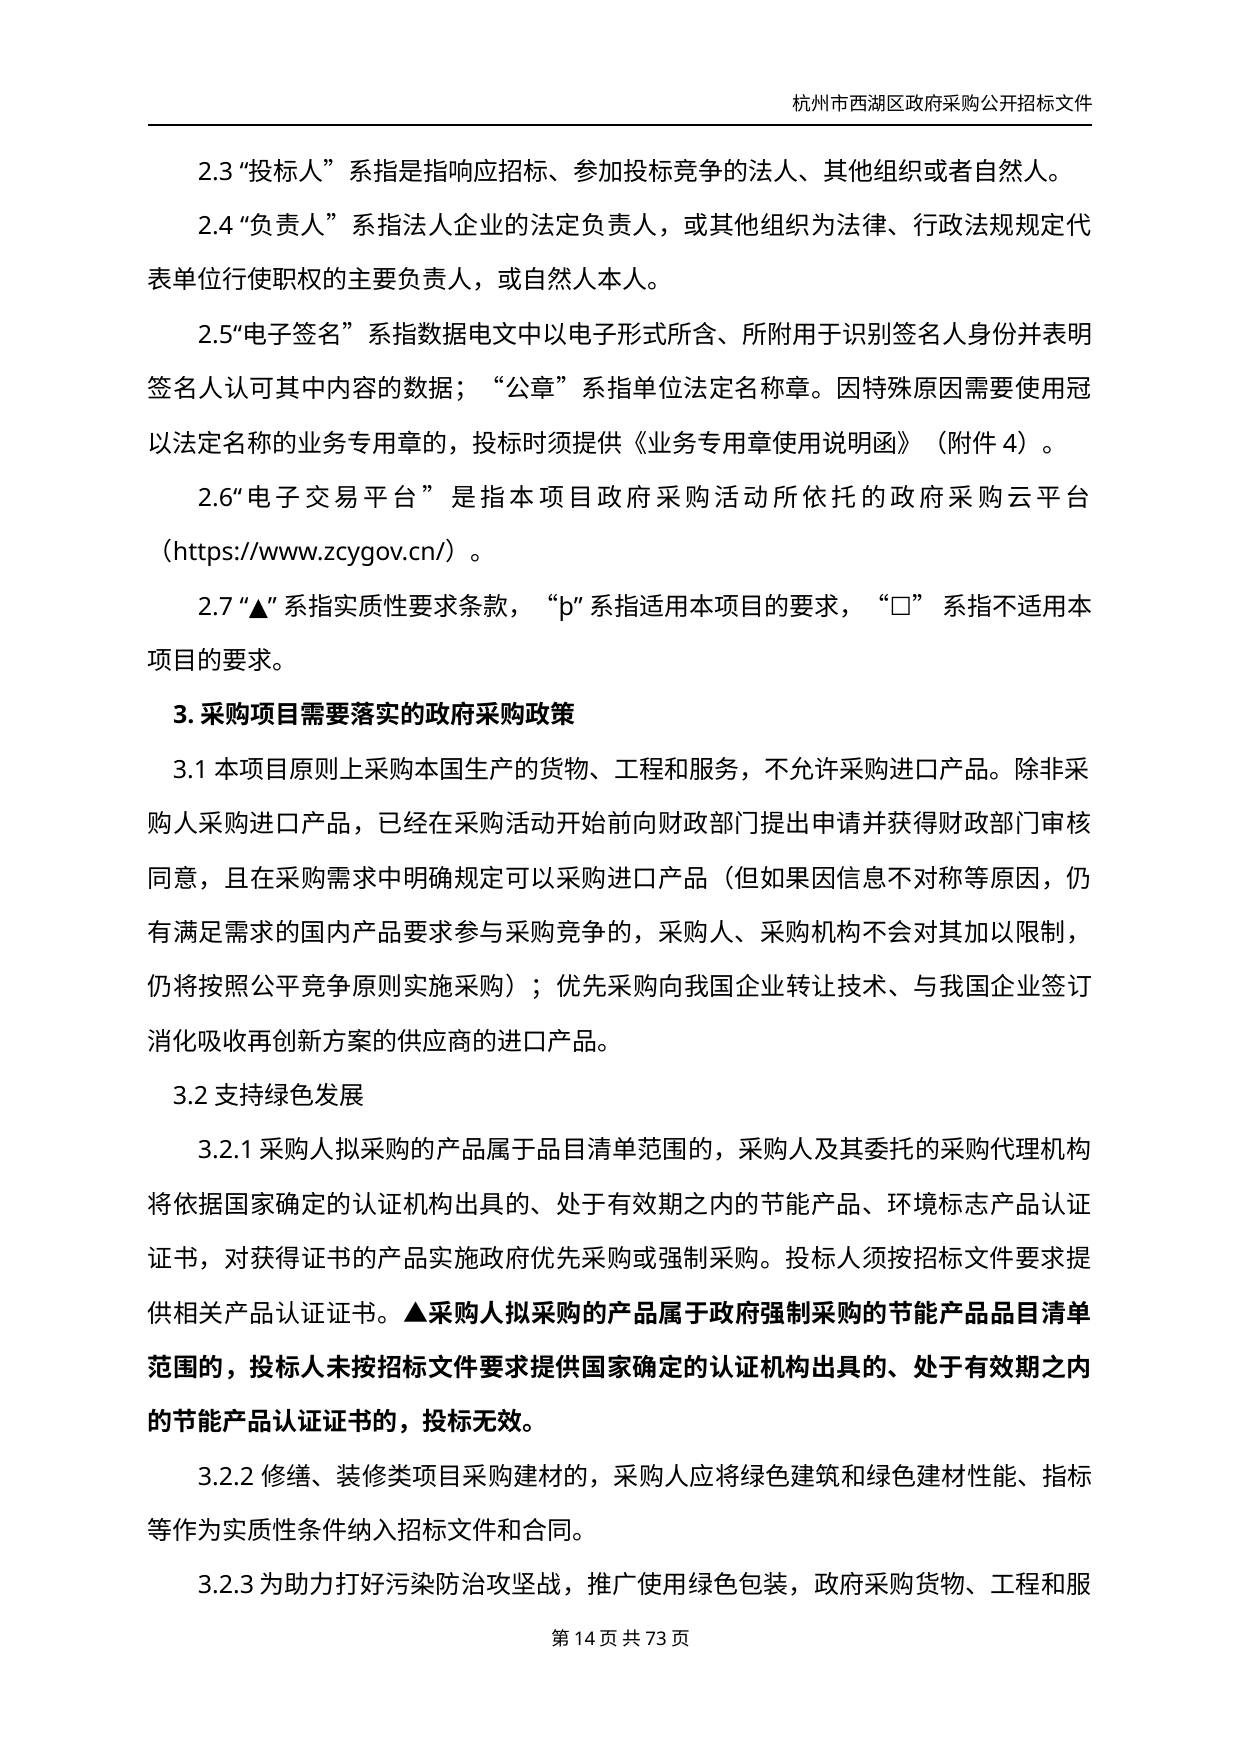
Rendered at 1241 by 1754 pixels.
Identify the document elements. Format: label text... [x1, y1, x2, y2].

text 3.2 支持绿色发展 [148, 1076, 1092, 1112]
text 2.7 “▲” 系指实质性要求条款，“” 系指适用本项目的要求，“” 系指不适用本项目的要求。 [148, 586, 1092, 677]
text 2.3 “投标人”系指是指响应招标、参加投标竞争的法人、其他组织或者自然人。 [148, 151, 1092, 187]
text 2.4 “负责人”系指法人企业的法定负责人，或其他组织为法律、行政法规规定代表单位行使职权的主要负责人，或自然人本人。 [148, 206, 1092, 296]
text 2.5“电子签名”系指数据电文中以电子形式所含、所附用于识别签名人身份并表明签名人认可其中内容的数据；“公章”系指单位法定名称章。因特殊原因需要使用冠以法定名称的业务专用章的，投标时须提供《业务专用章使用说明函》（附件4）。 [148, 314, 1092, 459]
text 3. 采购项目需要落实的政府采购政策 [148, 695, 1092, 731]
text 3.2.2 修缮、装修类项目采购建材的，采购人应将绿色建筑和绿色建材性能、指标等作为实质性条件纳入招标文件和合同。 [148, 1456, 1092, 1547]
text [148, 1565, 1092, 1601]
text 2.6“电子交易平台”是指本项目政府采购活动所依托的政府采购云平台（https://www.zcygov.cn/）。 [148, 477, 1092, 568]
text 3.1 本项目原则上采购本国生产的货物、工程和服务，不允许采购进口产品。除非采购人采购进口产品，已经在采购活动开始前向财政部门提出申请并获得财政部门审核同意，且在采购需求中明确规定可以采购进口产品（但如果因信息不对称等原因，仍有满足需求的国内产品要求参与采购竞争的，采购人、采购机构不会对其加以限制，仍将按照公平竞争原则实施采购）；优先采购向我国企业转让技术、与我国企业签订消化吸收再创新方案的供应商的进口产品。 [148, 749, 1092, 1057]
text 3.2.1采购人拟采购的产品属于品目清单范围的，采购人及其委托的采购代理机构将依据国家确定的认证机构出具的、处于有效期之内的节能产品、环境标志产品认证证书，对获得证书的产品实施政府优先采购或强制采购。投标人须按招标文件要求提供相关产品认证证书。▲采购人拟采购的产品属于政府强制采购的节能产品品目清单范围的，投标人未按招标文件要求提供国家确定的认证机构出具的、处于有效期之内的节能产品认证证书的，投标无效。 [148, 1130, 1092, 1438]
